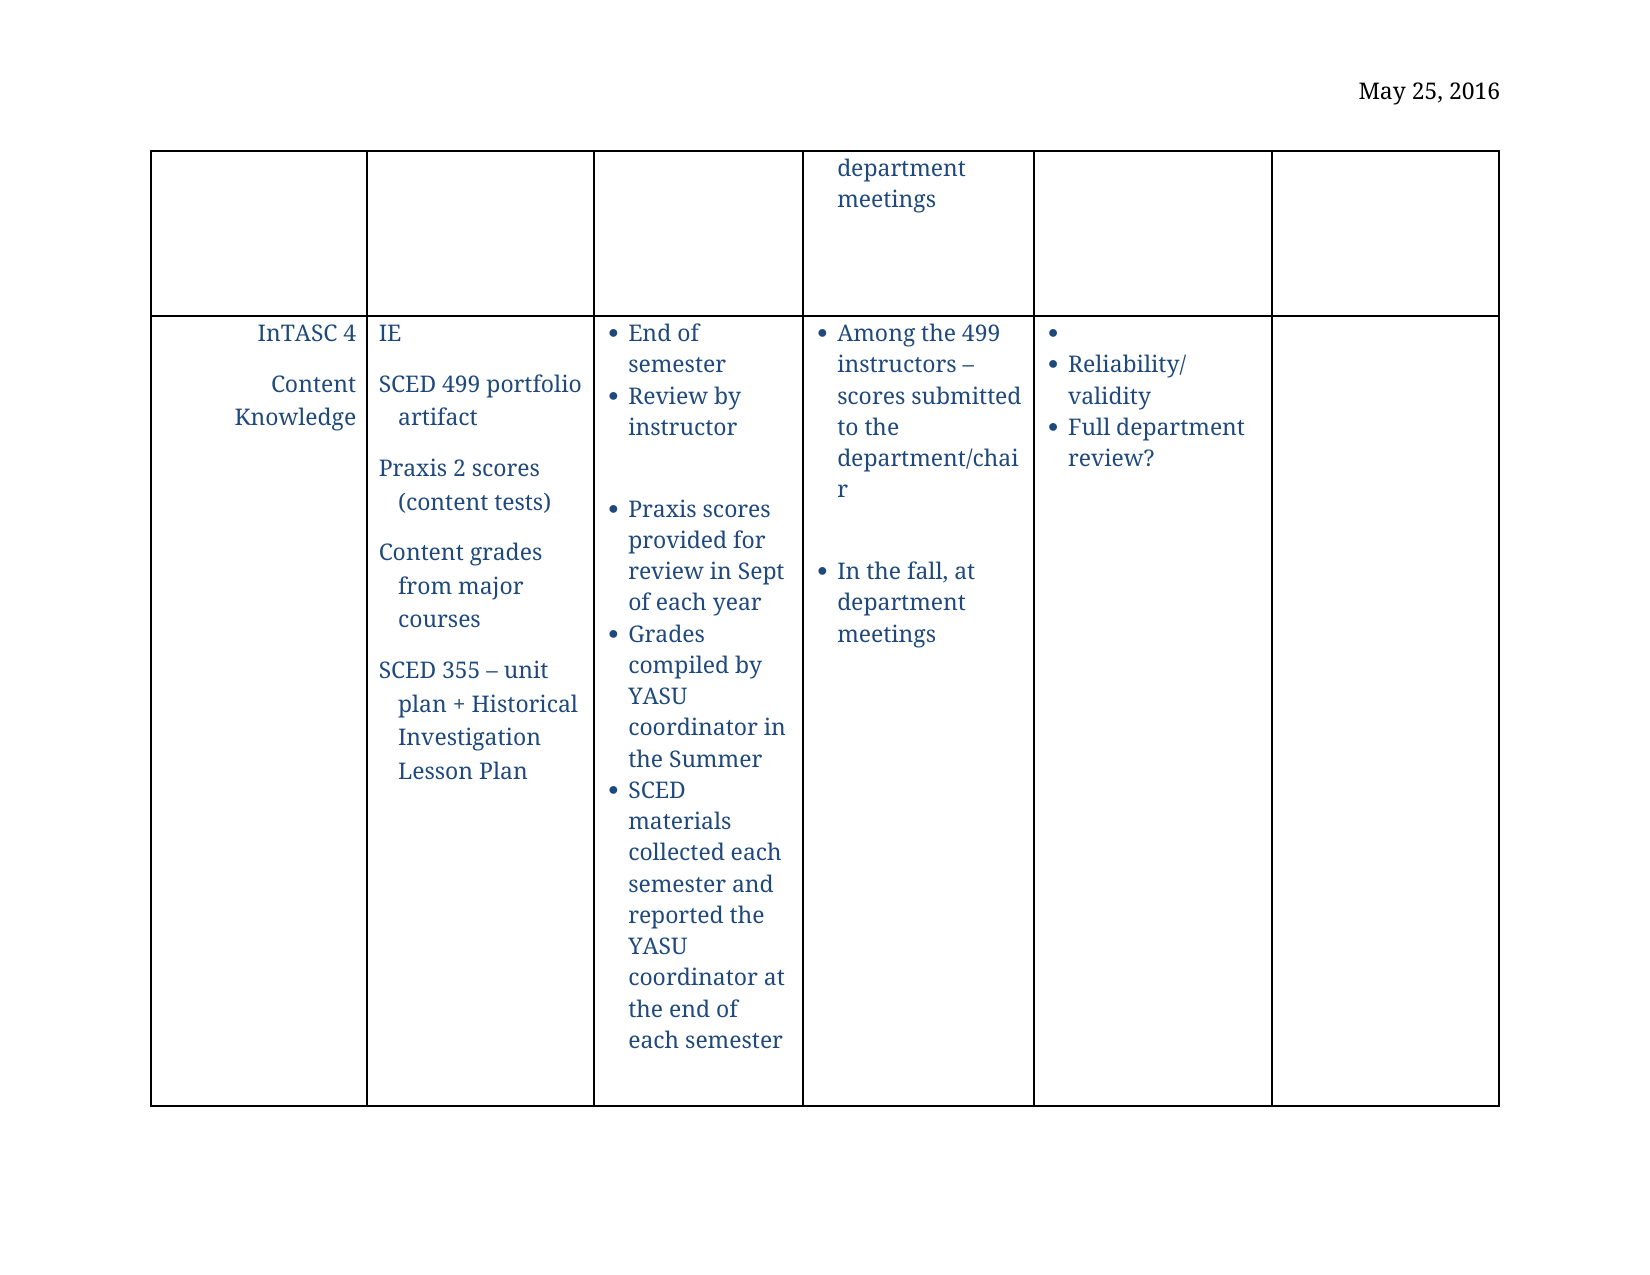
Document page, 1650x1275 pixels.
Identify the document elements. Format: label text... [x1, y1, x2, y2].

table_cell IE SCED 499 portfolio artifact Praxis 2 scores (content tests) Content grades from major courses SCED 355 – unit plan + Historical Investigation Lesson Plan [368, 317, 593, 1105]
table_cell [804, 152, 1033, 315]
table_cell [1035, 152, 1271, 315]
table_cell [1035, 317, 1271, 1105]
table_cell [152, 152, 366, 315]
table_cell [368, 152, 593, 315]
table_cell End of semester Review by instructor Praxis scores provided for review in Sept of each year Grades compiled by YASU coordinator in the Summer SCED materials collected each semester and reported the YASU coordinator at the end of each semester [595, 317, 802, 1105]
table_cell [1273, 152, 1498, 315]
table_cell [1273, 317, 1498, 1105]
table_cell InTASC 4 Content Knowledge [152, 317, 366, 1105]
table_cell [595, 152, 802, 315]
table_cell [804, 317, 1033, 1105]
